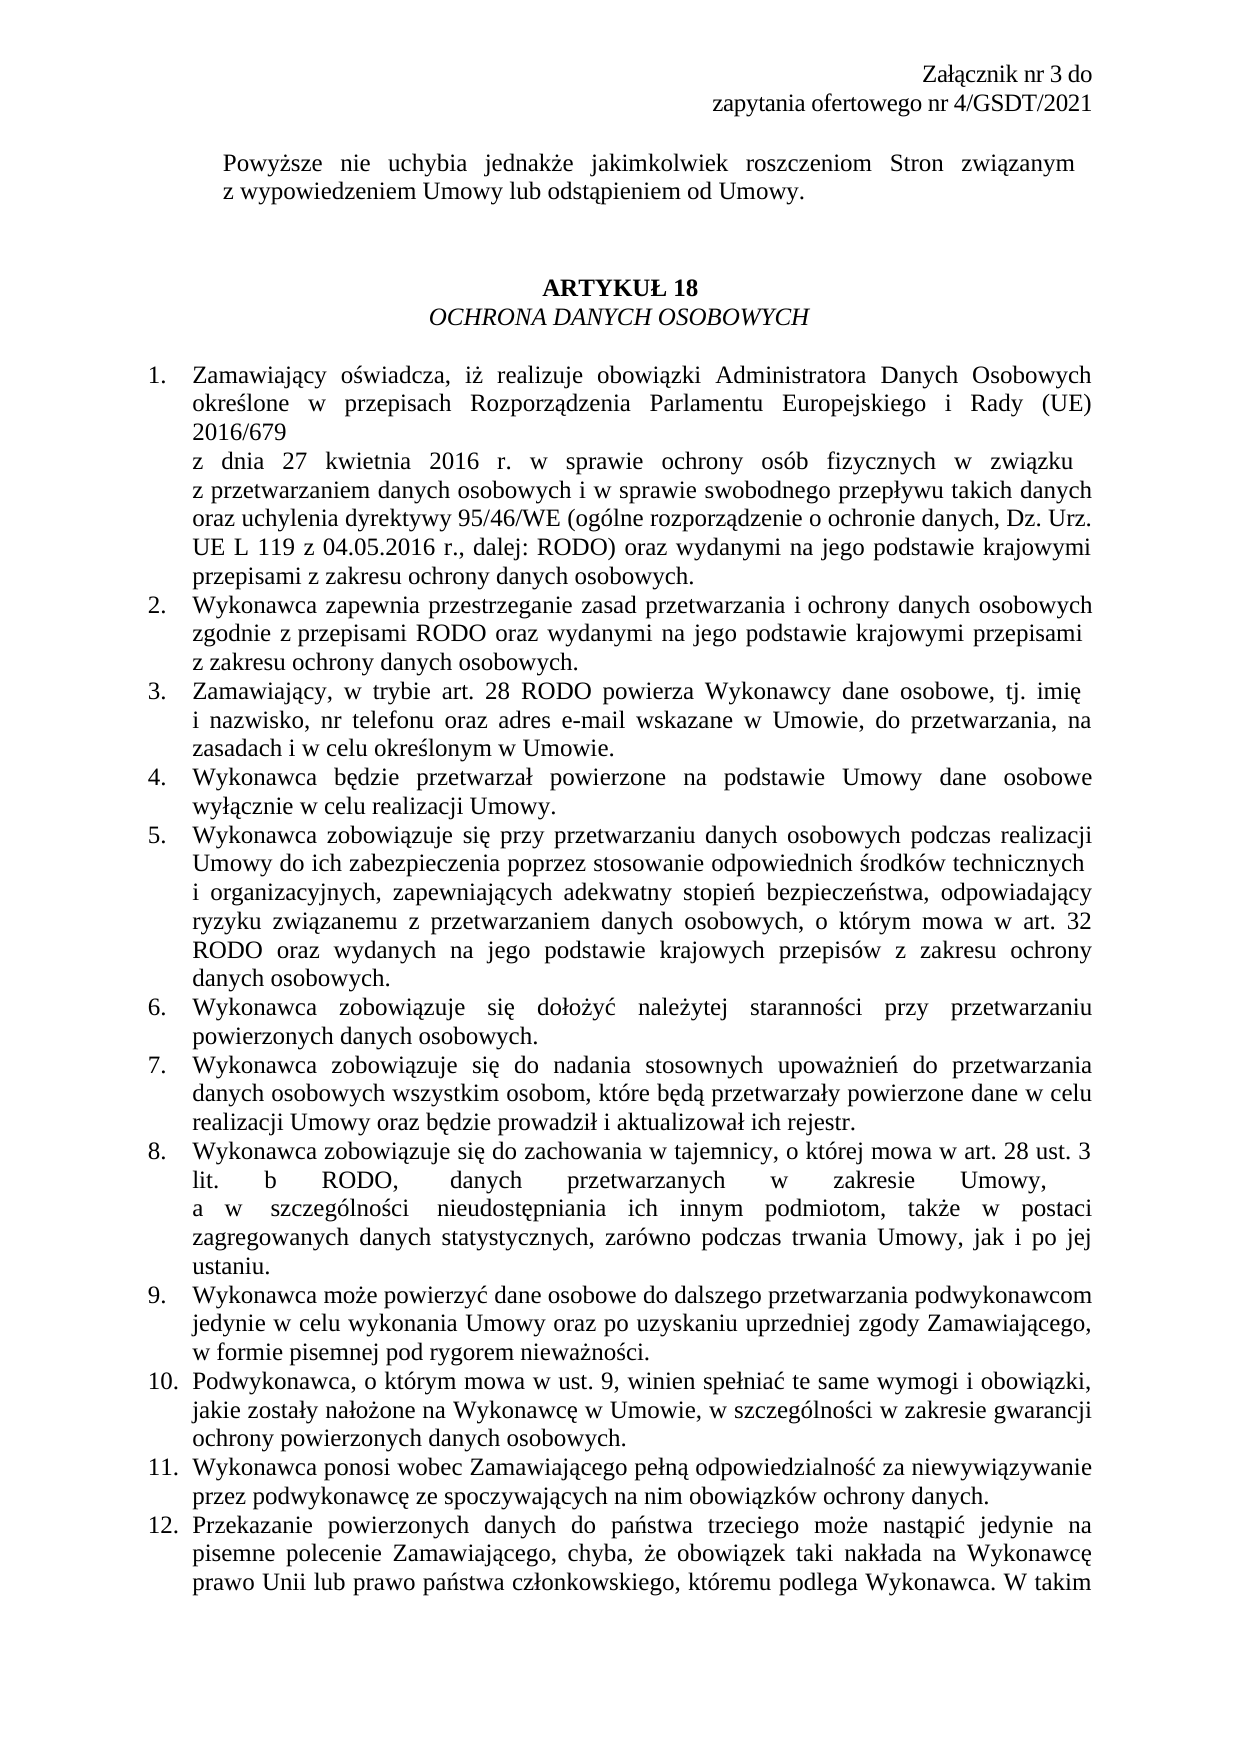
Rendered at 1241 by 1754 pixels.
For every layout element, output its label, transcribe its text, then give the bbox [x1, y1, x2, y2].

list Wykonawca ponosi wobec Zamawiającego pełną odpowiedzialność za niewywiązywanie przez podwykonawcę ze spoczywających na nim obowiązków ochrony danych. [148, 1452, 1093, 1510]
list Zamawiający, w trybie art. 28 RODO powierza Wykonawcy dane osobowe, tj. imię i nazwisko, nr telefonu oraz adres e-mail wskazane w Umowie, do przetwarzania, na zasadach i w celu określonym w Umowie. [148, 676, 1093, 762]
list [148, 1510, 1093, 1596]
list Podwykonawca, o którym mowa w ust. 9, winien spełniać te same wymogi i obowiązki, jakie zostały nałożone na Wykonawcę w Umowie, w szczególności w zakresie gwarancji ochrony powierzonych danych osobowych. [148, 1366, 1093, 1452]
list Zamawiający oświadcza, iż realizuje obowiązki Administratora Danych Osobowych określone w przepisach Rozporządzenia Parlamentu Europejskiego i Rady (UE) 2016/679 z dnia 27 kwietnia 2016 r. w sprawie ochrony osób fizycznych w związku z przetwarzaniem danych osobowych i w sprawie swobodnego przepływu takich danych oraz uchylenia dyrektywy 95/46/WE (ogólne rozporządzenie o ochronie danych, Dz. Urz. UE L 119 z 04.05.2016 r., dalej: RODO) oraz wydanymi na jego podstawie krajowymi przepisami z zakresu ochrony danych osobowych. [148, 360, 1093, 590]
list Wykonawca będzie przetwarzał powierzone na podstawie Umowy dane osobowe wyłącznie w celu realizacji Umowy. [148, 762, 1093, 820]
text OCHRONA DANYCH OSOBOWYCH [148, 302, 1093, 331]
list Wykonawca zobowiązuje się przy przetwarzaniu danych osobowych podczas realizacji Umowy do ich zabezpieczenia poprzez stosowanie odpowiednich środków technicznych i organizacyjnych, zapewniających adekwatny stopień bezpieczeństwa, odpowiadający ryzyku związanemu z przetwarzaniem danych osobowych, o którym mowa w art. 32 RODO oraz wydanych na jego podstawie krajowych przepisów z zakresu ochrony danych osobowych. [148, 820, 1093, 992]
list Wykonawca zobowiązuje się do nadania stosownych upoważnień do przetwarzania danych osobowych wszystkim osobom, które będą przetwarzały powierzone dane w celu realizacji Umowy oraz będzie prowadził i aktualizował ich rejestr. [148, 1050, 1093, 1136]
list Wykonawca może powierzyć dane osobowe do dalszego przetwarzania podwykonawcom jedynie w celu wykonania Umowy oraz po uzyskaniu uprzedniej zgody Zamawiającego, w formie pisemnej pod rygorem nieważności. [148, 1280, 1093, 1366]
list Wykonawca zapewnia przestrzeganie zasad przetwarzania i ochrony danych osobowych zgodnie z przepisami RODO oraz wydanymi na jego podstawie krajowymi przepisami z zakresu ochrony danych osobowych. [148, 590, 1093, 676]
list Wykonawca zobowiązuje się do zachowania w tajemnicy, o której mowa w art. 28 ust. 3 lit. b RODO, danych przetwarzanych w zakresie Umowy, a w szczególności nieudostępniania ich innym podmiotom, także w postaci zagregowanych danych statystycznych, zarówno podczas trwania Umowy, jak i po jej ustaniu. [148, 1136, 1093, 1280]
list Wykonawca zobowiązuje się dołożyć należytej staranności przy przetwarzaniu powierzonych danych osobowych. [148, 992, 1093, 1050]
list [148, 148, 1093, 205]
text ARTYKUŁ 18 [148, 273, 1093, 302]
